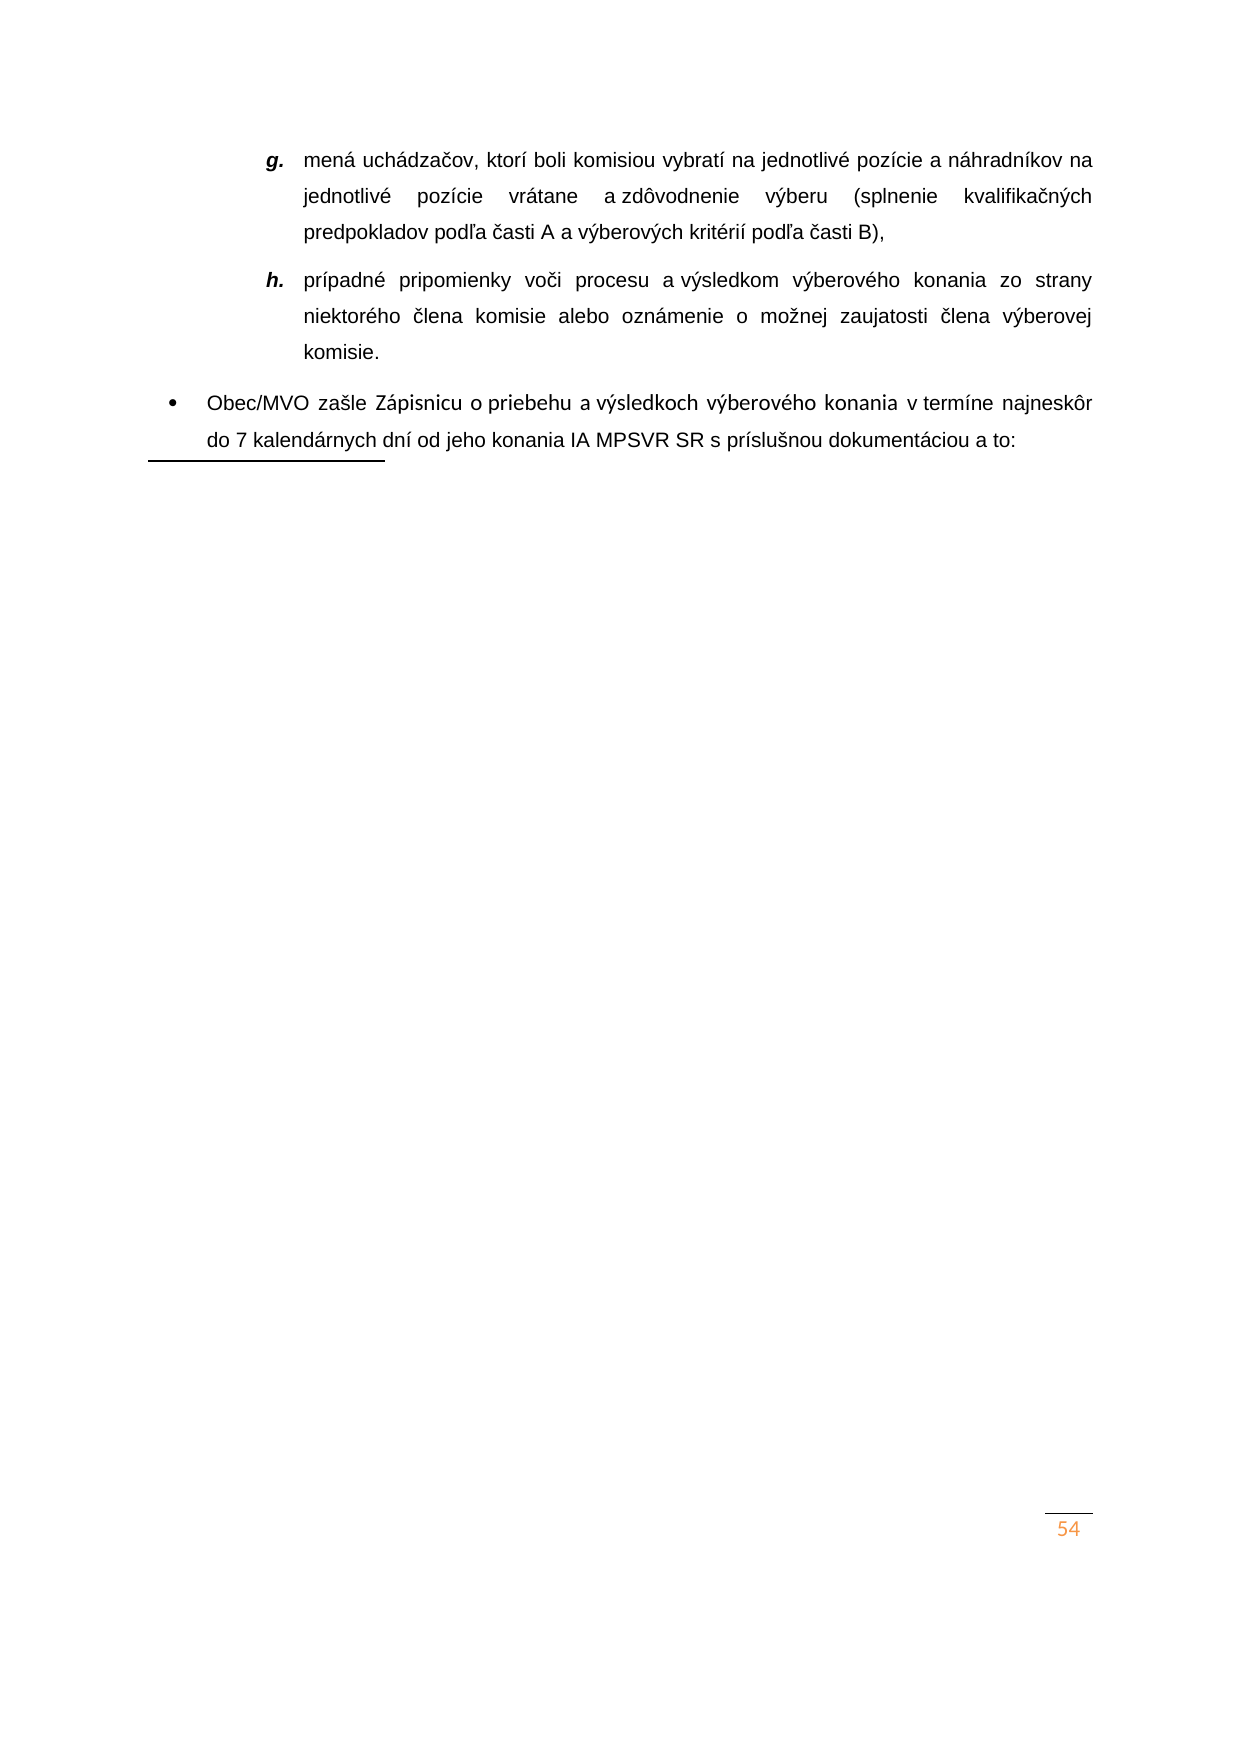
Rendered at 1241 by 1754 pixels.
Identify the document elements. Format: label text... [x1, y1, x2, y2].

list Obec/MVO zašle Zápisnicu o priebehu a výsledkoch výberového konania v termíne najneskôr do 7 kalendárnych dní od jeho konania IA MPSVR SR s príslušnou dokumentáciou a to: [169, 388, 1093, 452]
list mená uchádzačov, ktorí boli komisiou vybratí na jednotlivé pozície a náhradníkov na jednotlivé pozície vrátane a zdôvodnenie výberu (splnenie kvalifikačných predpokladov podľa časti A a výberových kritérií podľa časti B), [266, 148, 1093, 243]
list prípadné pripomienky voči procesu a výsledkom výberového konania zo strany niektorého člena komisie alebo oznámenie o možnej zaujatosti člena výberovej komisie. [266, 268, 1093, 364]
